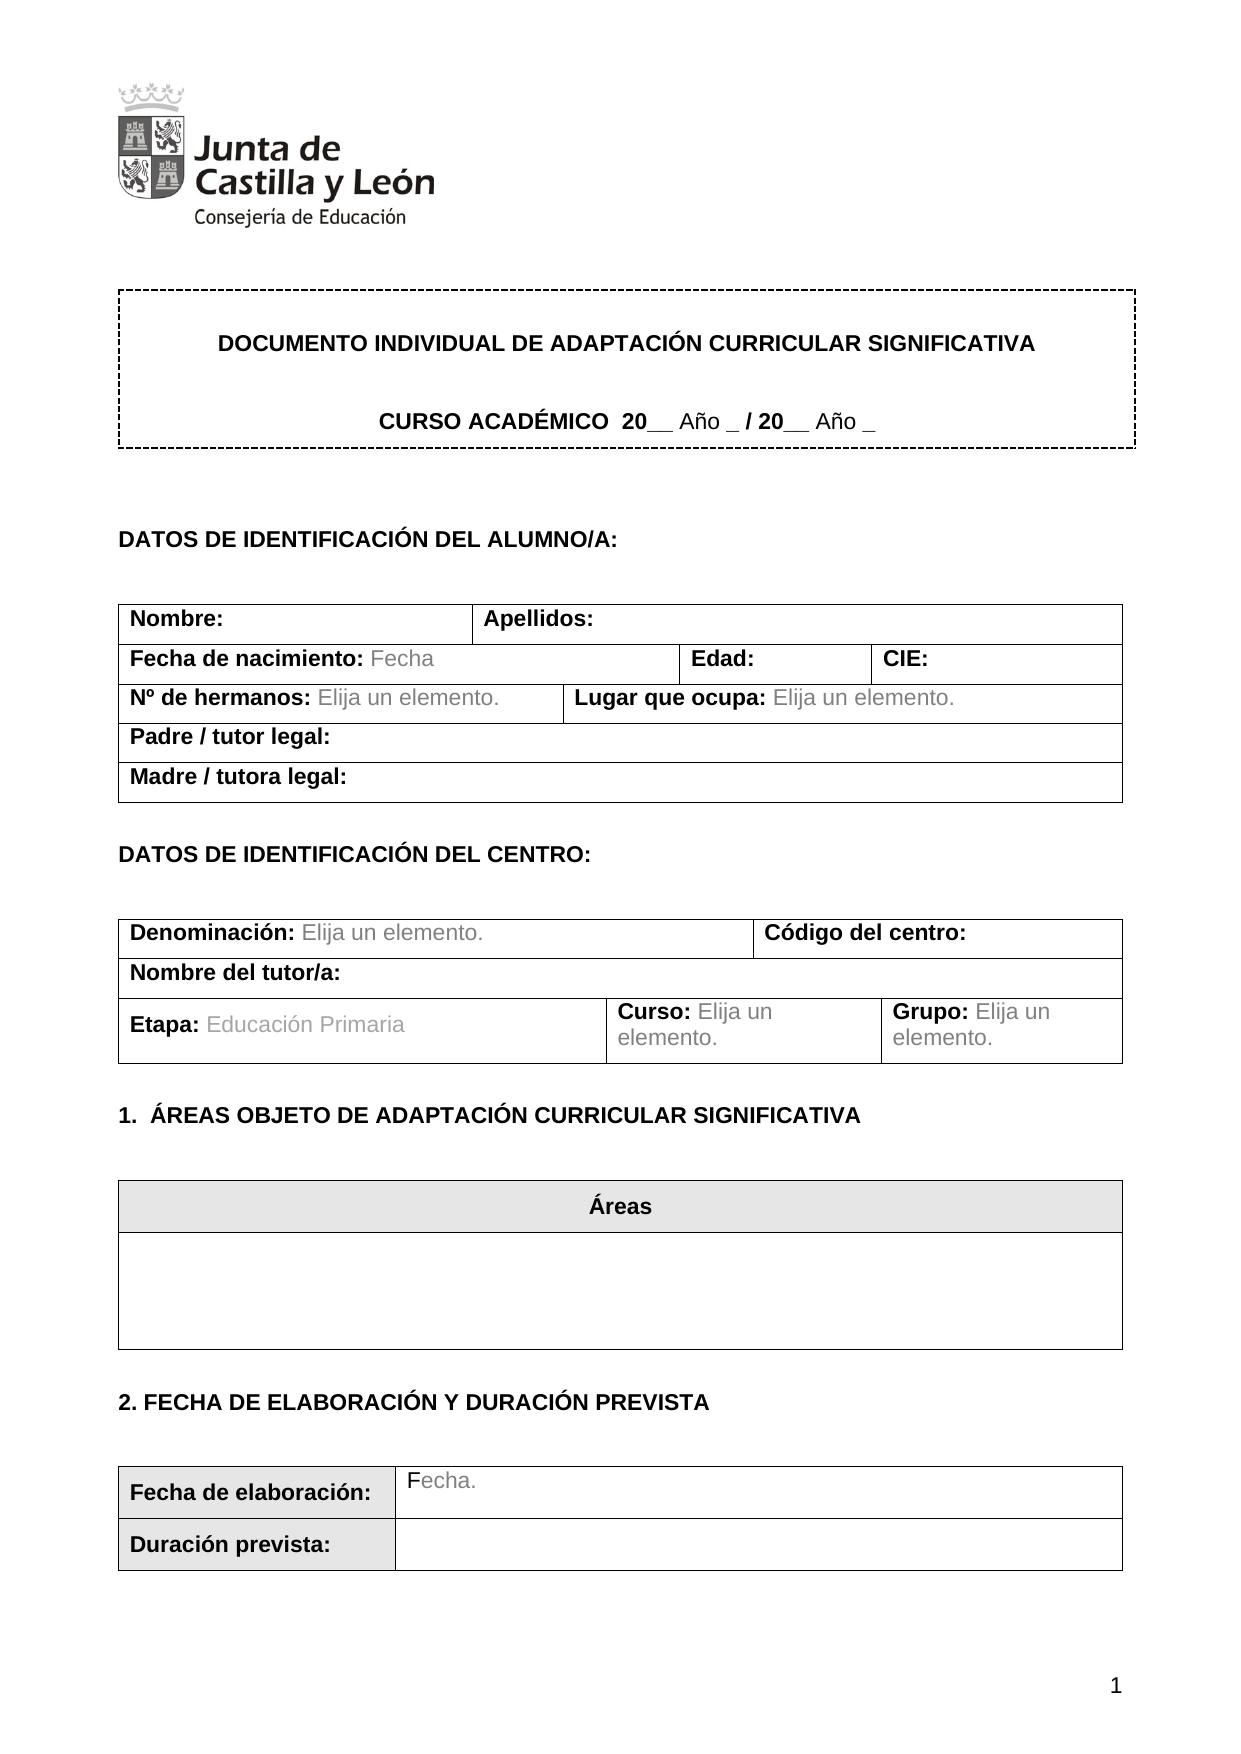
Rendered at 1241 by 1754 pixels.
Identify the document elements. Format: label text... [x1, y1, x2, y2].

table_header Código del centro: [754, 920, 1122, 958]
table_cell Curso: [607, 999, 881, 1063]
table_cell [396, 1519, 1122, 1570]
text DATOS DE IDENTIFICACIÓN DEL ALUMNO/A: [118, 526, 1122, 553]
table_cell [119, 1233, 1122, 1349]
table_header Apellidos: [473, 605, 1122, 643]
table_cell Nombre del tutor/a: [119, 959, 1122, 997]
table_cell Padre / tutor legal: [119, 724, 1122, 762]
table_header Fecha de elaboración: [119, 1467, 395, 1518]
table_cell Duración prevista: [119, 1519, 395, 1570]
table_cell Fecha de nacimiento: [119, 645, 679, 683]
table_cell Lugar que ocupa: [564, 685, 1122, 723]
table_cell Etapa: Educación Primaria [119, 999, 606, 1063]
table_cell Edad: [680, 645, 871, 683]
text 2. FECHA DE ELABORACIÓN Y DURACIÓN PREVISTA [118, 1388, 1122, 1415]
picture [118, 82, 434, 228]
table_cell Grupo: [882, 999, 1122, 1063]
table_cell CIE: [872, 645, 1122, 683]
table_header Nombre: [119, 605, 472, 643]
text DATOS DE IDENTIFICACIÓN DEL CENTRO: [118, 841, 1122, 867]
table_cell Nº de hermanos: [119, 685, 563, 723]
text 1. ÁREAS OBJETO DE ADAPTACIÓN CURRICULAR SIGNIFICATIVA [118, 1102, 1122, 1129]
table_cell Madre / tutora legal: [119, 763, 1122, 802]
table_header Denominación: [119, 920, 753, 958]
table_header DOCUMENTO INDIVIDUAL DE ADAPTACIÓN CURRICULAR SIGNIFICATIVA CURSO ACADÉMICO 20__ _ / 20__ _ [119, 289, 1134, 447]
table_header Áreas [119, 1181, 1122, 1232]
